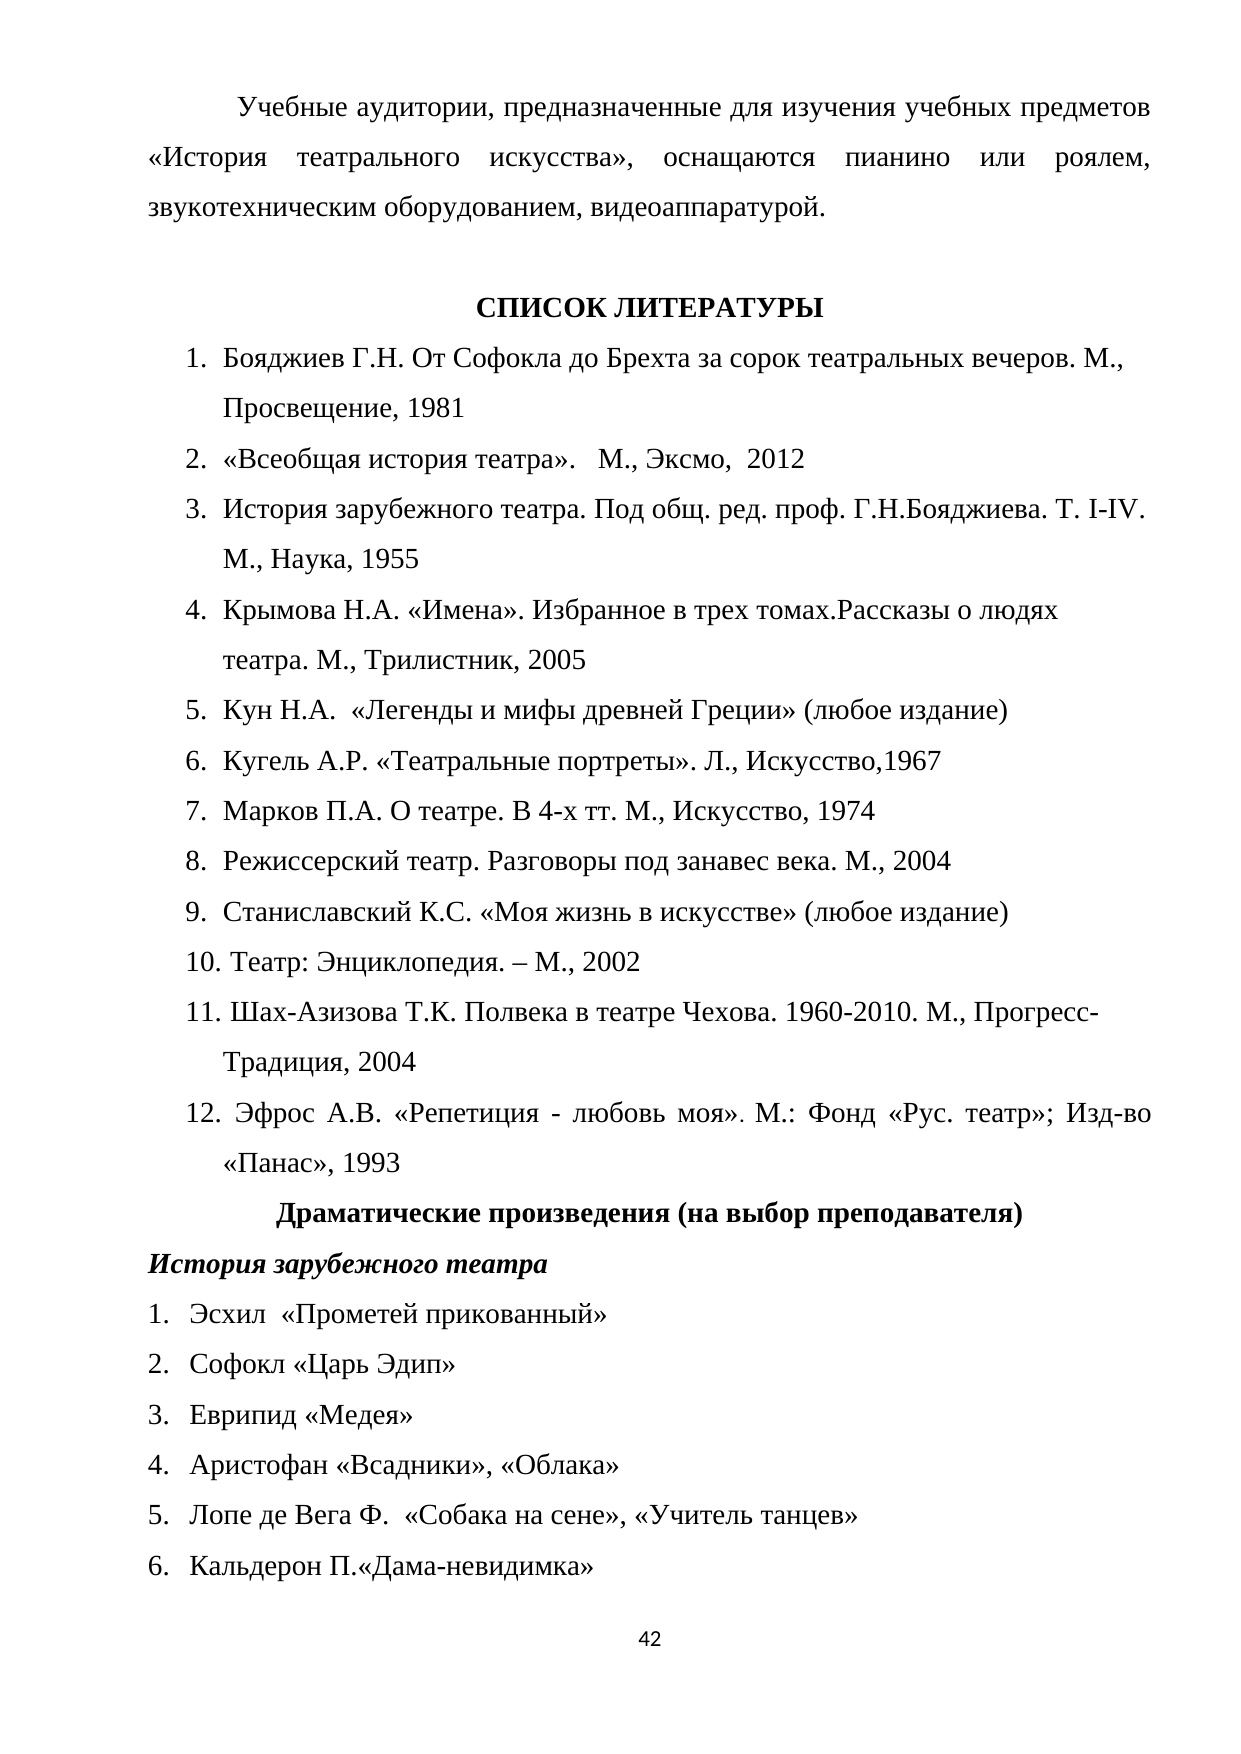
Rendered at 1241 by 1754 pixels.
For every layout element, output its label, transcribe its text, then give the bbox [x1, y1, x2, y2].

list Аристофан «Всадники», «Облака» [148, 1447, 1152, 1481]
list История зарубежного театра. Под общ. ред. проф. Г.Н.Бояджиева. Т. I-IV. М., Наука, 1955 [185, 491, 1152, 575]
list «Всеобщая история театра». М., Эксмо, 2012 [185, 441, 1152, 474]
list Театр: Энциклопедия. – М., 2002 [185, 944, 1152, 977]
list Софокл «Царь Эдип» [148, 1346, 1152, 1380]
text История зарубежного театра [148, 1246, 1152, 1279]
list Кугель А.Р. «Театральные портреты». Л., Искусство,1967 [185, 743, 1152, 776]
list Марков П.А. О театре. В 4-х тт. М., Искусство, 1974 [185, 793, 1152, 827]
list Еврипид «Медея» [148, 1397, 1152, 1430]
list Режиссерский театр. Разговоры под занавес века. М., 2004 [185, 843, 1152, 877]
text Учебные аудитории, предназначенные для изучения учебных предметов «История театрального искусства», оснащаются пианино или роялем, звукотехническим оборудованием, видеоаппаратурой. [148, 89, 1152, 223]
list Шах-Азизова Т.К. Полвека в театре Чехова. 1960-2010. М., Прогресс-Традиция, 2004 [185, 994, 1152, 1078]
list Кальдерон П.«Дама-невидимка» [148, 1548, 1152, 1581]
list Бояджиев Г.Н. От Софокла до Брехта за сорок театральных вечеров. М., Просвещение, 1981 [185, 340, 1152, 424]
text Драматические произведения (на выбор преподавателя) [148, 1196, 1152, 1229]
list Лопе де Вега Ф. «Собака на сене», «Учитель танцев» [148, 1497, 1152, 1531]
list Станиславский К.С. «Моя жизнь в искусстве» (любое издание) [185, 894, 1152, 927]
list Эфрос А.В. «Репетиция - любовь моя». М.: Фонд «Рус. театр»; Изд-во «Панас», 1993 [185, 1095, 1152, 1179]
text список литературы [148, 290, 1152, 323]
list Кун Н.А. «Легенды и мифы древней Греции» (любое издание) [185, 692, 1152, 726]
list Крымова Н.А. «Имена». Избранное в трех томах.Рассказы о людях театра. М., Трилистник, 2005 [185, 592, 1152, 676]
list Эсхил «Прометей прикованный» [148, 1296, 1152, 1330]
